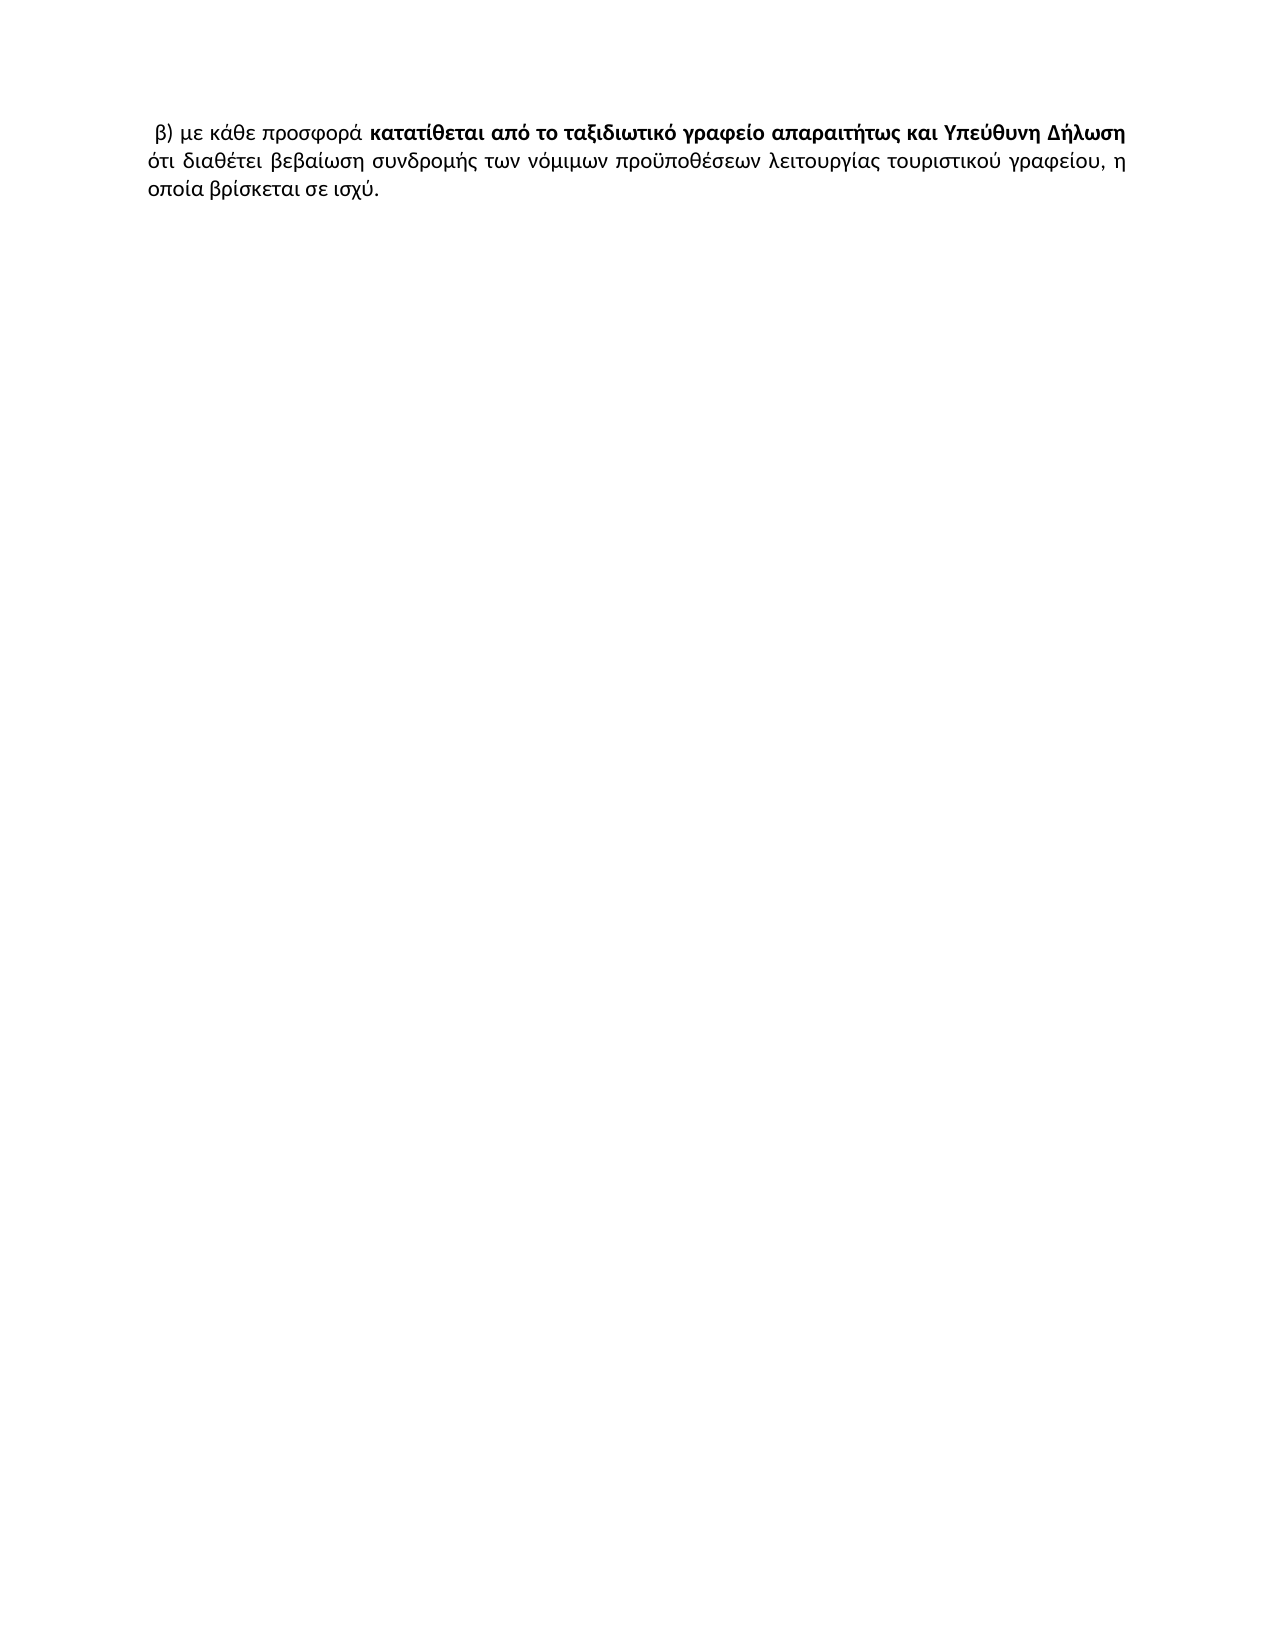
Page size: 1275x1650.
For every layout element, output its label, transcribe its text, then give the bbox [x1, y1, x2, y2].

text β) με κάθε προσφορά κατατίθεται από το ταξιδιωτικό γραφείο απαραιτήτως και Υπεύθυνη Δήλωση ότι διαθέτει βεβαίωση συνδρομής των νόμιμων προϋποθέσεων λειτουργίας τουριστικού γραφείου, η οποία βρίσκεται σε ισχύ. [148, 118, 1127, 202]
